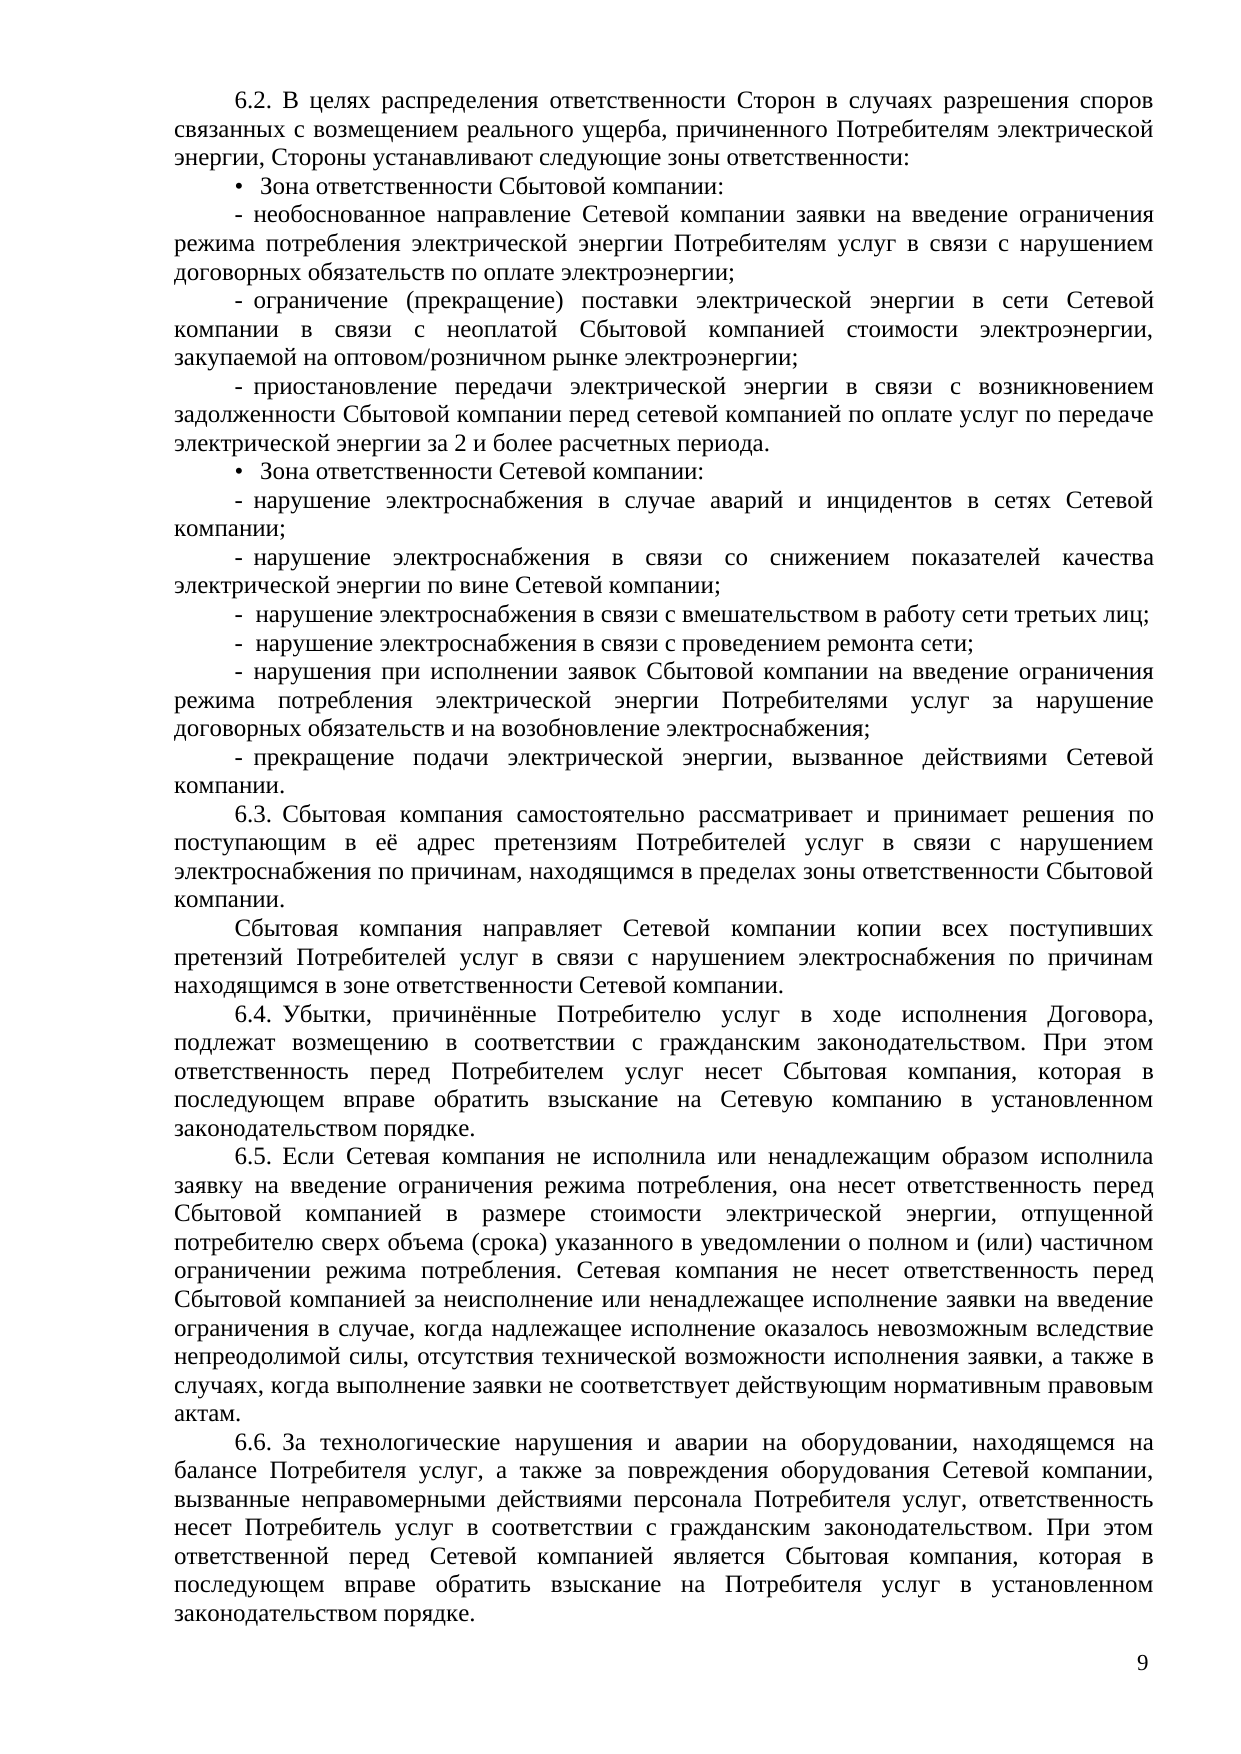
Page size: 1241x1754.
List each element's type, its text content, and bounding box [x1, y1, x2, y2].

list За технологические нарушения и аварии на оборудовании, находящемся на балансе Потребителя услуг, а также за повреждения оборудования Сетевой компании, вызванные неправомерными действиями персонала Потребителя услуг, ответственность несет Потребитель услуг в соответствии с гражданским законодательством. При этом ответственной перед Сетевой компанией является Сбытовая компания, которая в последующем вправе обратить взыскание на Потребителя услуг в установленном законодательством порядке. [174, 1427, 1154, 1627]
list нарушение электроснабжения в связи со снижением показателей качества электрической энергии по вине Сетевой компании; [174, 542, 1154, 599]
list прекращение подачи электрической энергии, вызванное действиями Сетевой компании. [174, 742, 1154, 799]
list приостановление передачи электрической энергии в связи с возникновением задолженности Сбытовой компании перед сетевой компанией по оплате услуг по передаче электрической энергии за 2 и более расчетных периода. [174, 371, 1154, 457]
list Зона ответственности Сетевой компании: [174, 457, 1154, 485]
list Убытки, причинённые Потребителю услуг в ходе исполнения Договора, подлежат возмещению в соответствии с гражданским законодательством. При этом ответственность перед Потребителем услуг несет Сбытовая компания, которая в последующем вправе обратить взыскание на Сетевую компанию в установленном законодательством порядке. [174, 999, 1154, 1142]
list ограничение (прекращение) поставки электрической энергии в сети Сетевой компании в связи с неоплатой Сбытовой компанией стоимости электроэнергии, закупаемой на оптовом/розничном рынке электроэнергии; [174, 286, 1154, 371]
list нарушения при исполнении заявок Сбытовой компании на введение ограничения режима потребления электрической энергии Потребителями услуг за нарушение договорных обязательств и на возобновление электроснабжения; [174, 657, 1154, 742]
list нарушение электроснабжения в связи с вмешательством в работу сети третьих лиц; [174, 599, 1154, 628]
list необоснованное направление Сетевой компании заявки на введение ограничения режима потребления электрической энергии Потребителям услуг в связи с нарушением договорных обязательств по оплате электроэнергии; [174, 200, 1154, 286]
list Зона ответственности Сбытовой компании: [174, 171, 1154, 200]
list Если Сетевая компания не исполнила или ненадлежащим образом исполнила заявку на введение ограничения режима потребления, она несет ответственность перед Сбытовой компанией в размере стоимости электрической энергии, отпущенной потребителю сверх объема (срока) указанного в уведомлении о полном и (или) частичном ограничении режима потребления. Сетевая компания не несет ответственность перед Сбытовой компанией за неисполнение или ненадлежащее исполнение заявки на введение ограничения в случае, когда надлежащее исполнение оказалось невозможным вследствие непреодолимой силы, отсутствия технической возможности исполнения заявки, а также в случаях, когда выполнение заявки не соответствует действующим нормативным правовым актам. [174, 1142, 1154, 1427]
list Сбытовая компания самостоятельно рассматривает и принимает решения по поступающим в её адрес претензиям Потребителей услуг в связи с нарушением электроснабжения по причинам, находящимся в пределах зоны ответственности Сбытовой компании. [174, 799, 1154, 913]
list нарушение электроснабжения в случае аварий и инцидентов в сетях Сетевой компании; [174, 485, 1154, 542]
list нарушение электроснабжения в связи с проведением ремонта сети; [174, 628, 1154, 657]
text Сбытовая компания направляет Сетевой компании копии всех поступивших претензий Потребителей услуг в связи с нарушением электроснабжения по причинам находящимся в зоне ответственности Сетевой компании. [174, 913, 1154, 999]
list В целях распределения ответственности Сторон в случаях разрешения споров связанных с возмещением реального ущерба, причиненного Потребителям электрической энергии, Стороны устанавливают следующие зоны ответственности: [174, 86, 1154, 171]
